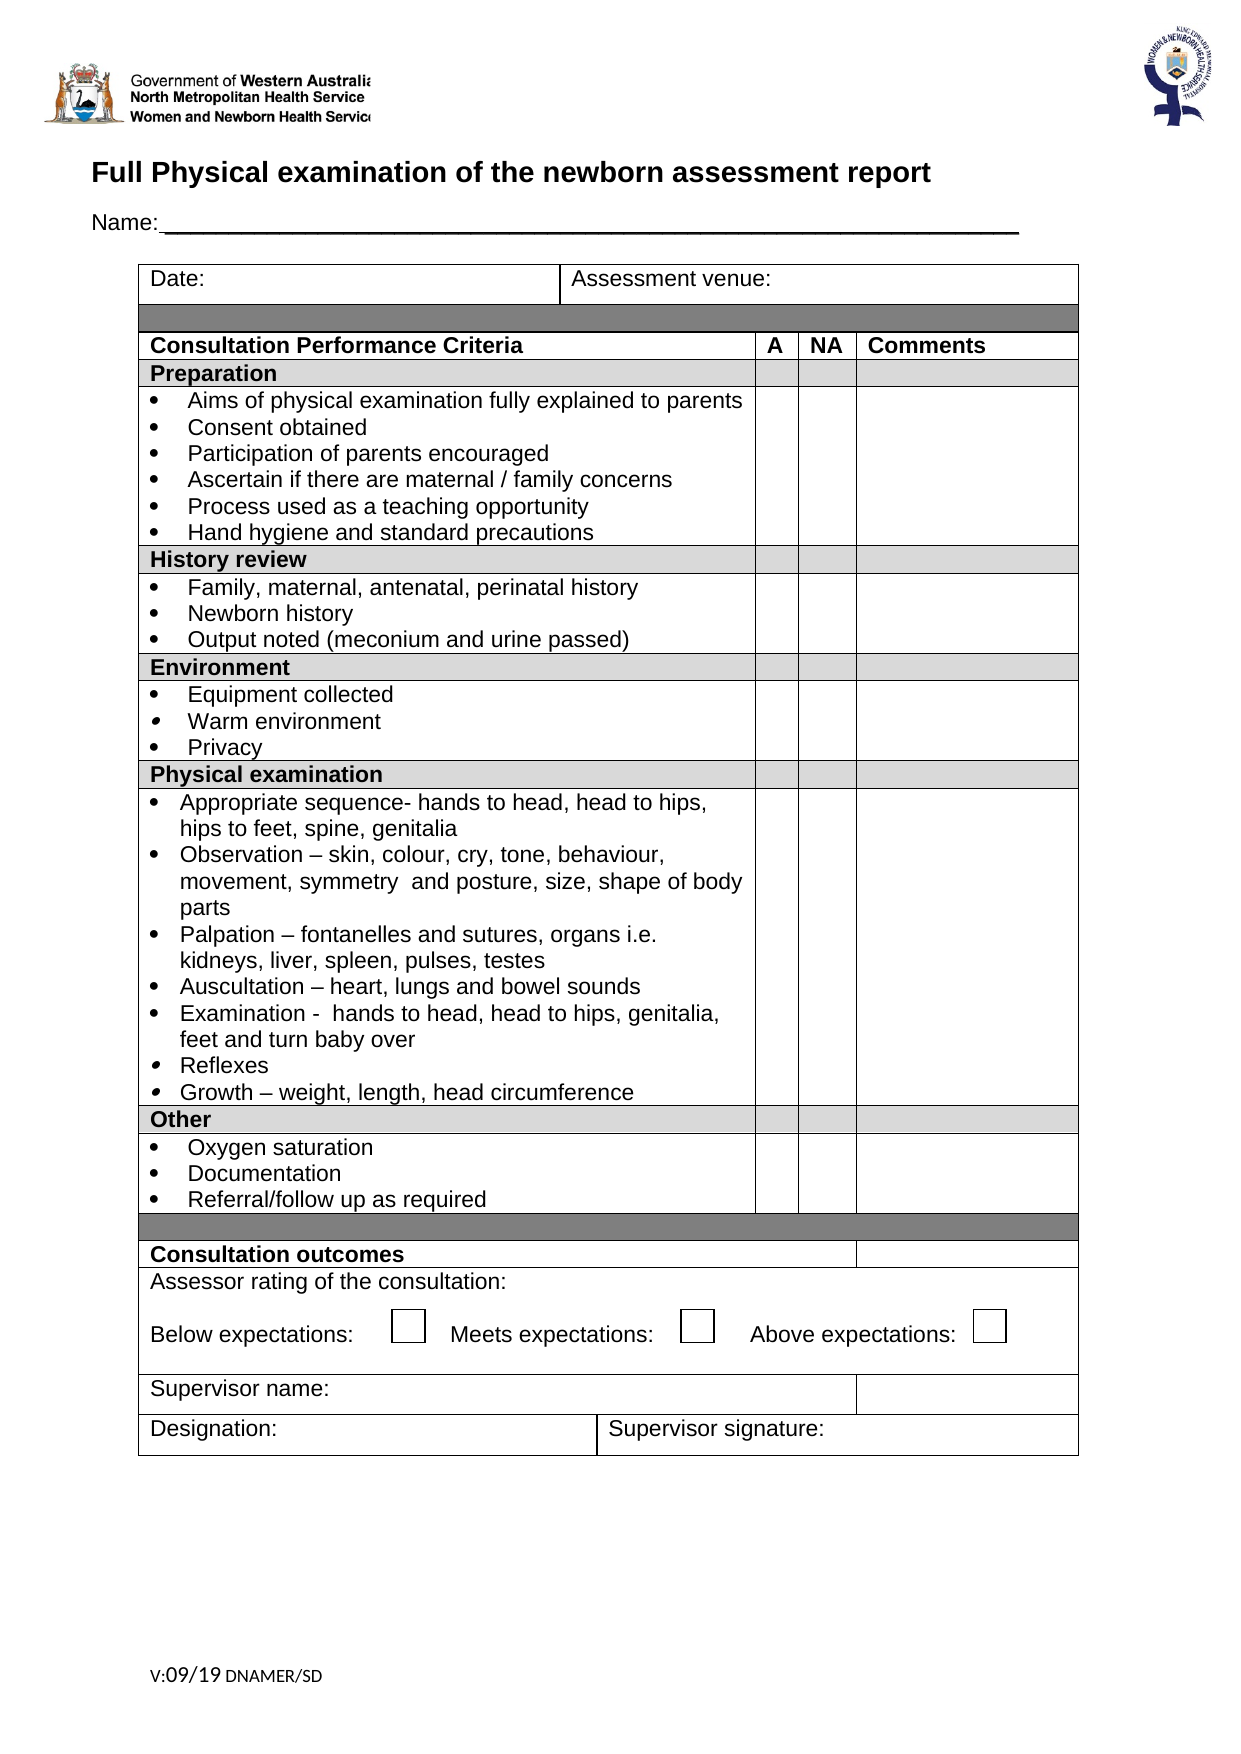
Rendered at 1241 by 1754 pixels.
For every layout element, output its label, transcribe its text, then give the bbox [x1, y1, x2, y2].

table_cell [857, 574, 1078, 653]
table_cell [756, 1106, 798, 1132]
table_cell [857, 789, 1078, 1105]
table_cell Appropriate sequence- hands to head, head to hips, hips to feet, spine, genitalia Observation – skin, colour, cry, tone, behaviour, movement, symmetry and posture, size, shape of body parts Palpation – fontanelles and sutures, organs i.e. kidneys, liver, spleen, pulses, testes Auscultation – heart, lungs and bowel sounds Examination - hands to head, head to hips, genitalia, feet and turn baby over Reflexes Growth – weight, length, head circumference [139, 789, 755, 1105]
table_cell [857, 360, 1078, 386]
table_cell [756, 387, 798, 545]
table_cell [857, 387, 1078, 545]
table_cell [799, 546, 856, 573]
table_cell [799, 1134, 856, 1212]
table_cell [756, 761, 798, 788]
table_cell [857, 1241, 1078, 1267]
table_cell Assessor rating of the consultation: Below expectations: Meets expectations: Above expectations: [139, 1268, 1078, 1374]
table_cell [799, 360, 856, 386]
table_cell [799, 681, 856, 760]
table_cell [756, 654, 798, 680]
table_cell [857, 1106, 1078, 1132]
table_cell [857, 1134, 1078, 1212]
table_cell [857, 654, 1078, 680]
table_cell [756, 360, 798, 386]
table_cell Equipment collected Warm environment Privacy [139, 681, 755, 760]
table_cell Aims of physical examination fully explained to parents Consent obtained Participation of parents encouraged Ascertain if there are maternal / family concerns Process used as a teaching opportunity Hand hygiene and standard precautions [139, 387, 755, 545]
table_cell [756, 681, 798, 760]
table_cell [799, 1106, 856, 1132]
table_cell [799, 789, 856, 1105]
table_header Date: [139, 265, 559, 304]
table_cell [799, 654, 856, 680]
table_cell [756, 1134, 798, 1212]
table_cell Oxygen saturation Documentation Referral/follow up as required [139, 1134, 755, 1212]
table_cell [857, 1375, 1078, 1414]
table_cell Supervisor name: [139, 1375, 856, 1414]
table_cell Consultation Performance Criteria [139, 333, 755, 359]
table_cell Physical examination [139, 761, 755, 788]
table_cell Supervisor signature: [598, 1415, 1078, 1455]
table_cell History review [139, 546, 755, 573]
table_cell Other [139, 1106, 755, 1132]
table_cell [799, 387, 856, 545]
table_cell [139, 305, 1078, 331]
table_cell [799, 761, 856, 788]
table_cell [756, 574, 798, 653]
table_cell Family, maternal, antenatal, perinatal history Newborn history Output noted (meconium and urine passed) [139, 574, 755, 653]
table_cell Environment [139, 654, 755, 680]
table_cell [857, 681, 1078, 760]
table_cell NA [799, 333, 856, 359]
table_header Assessment venue: [561, 265, 1078, 304]
table_cell Preparation [139, 360, 755, 386]
table_cell Consultation outcomes [139, 1241, 856, 1267]
table_cell Comments [857, 333, 1078, 359]
table_cell [139, 1214, 1078, 1240]
picture [42, 63, 370, 123]
table_cell [799, 574, 856, 653]
table_cell A [756, 333, 798, 359]
table_cell [857, 546, 1078, 573]
table_cell Designation: [139, 1415, 596, 1455]
table_cell [857, 761, 1078, 788]
picture [1142, 23, 1211, 124]
table_cell [756, 789, 798, 1105]
table_cell [756, 546, 798, 573]
